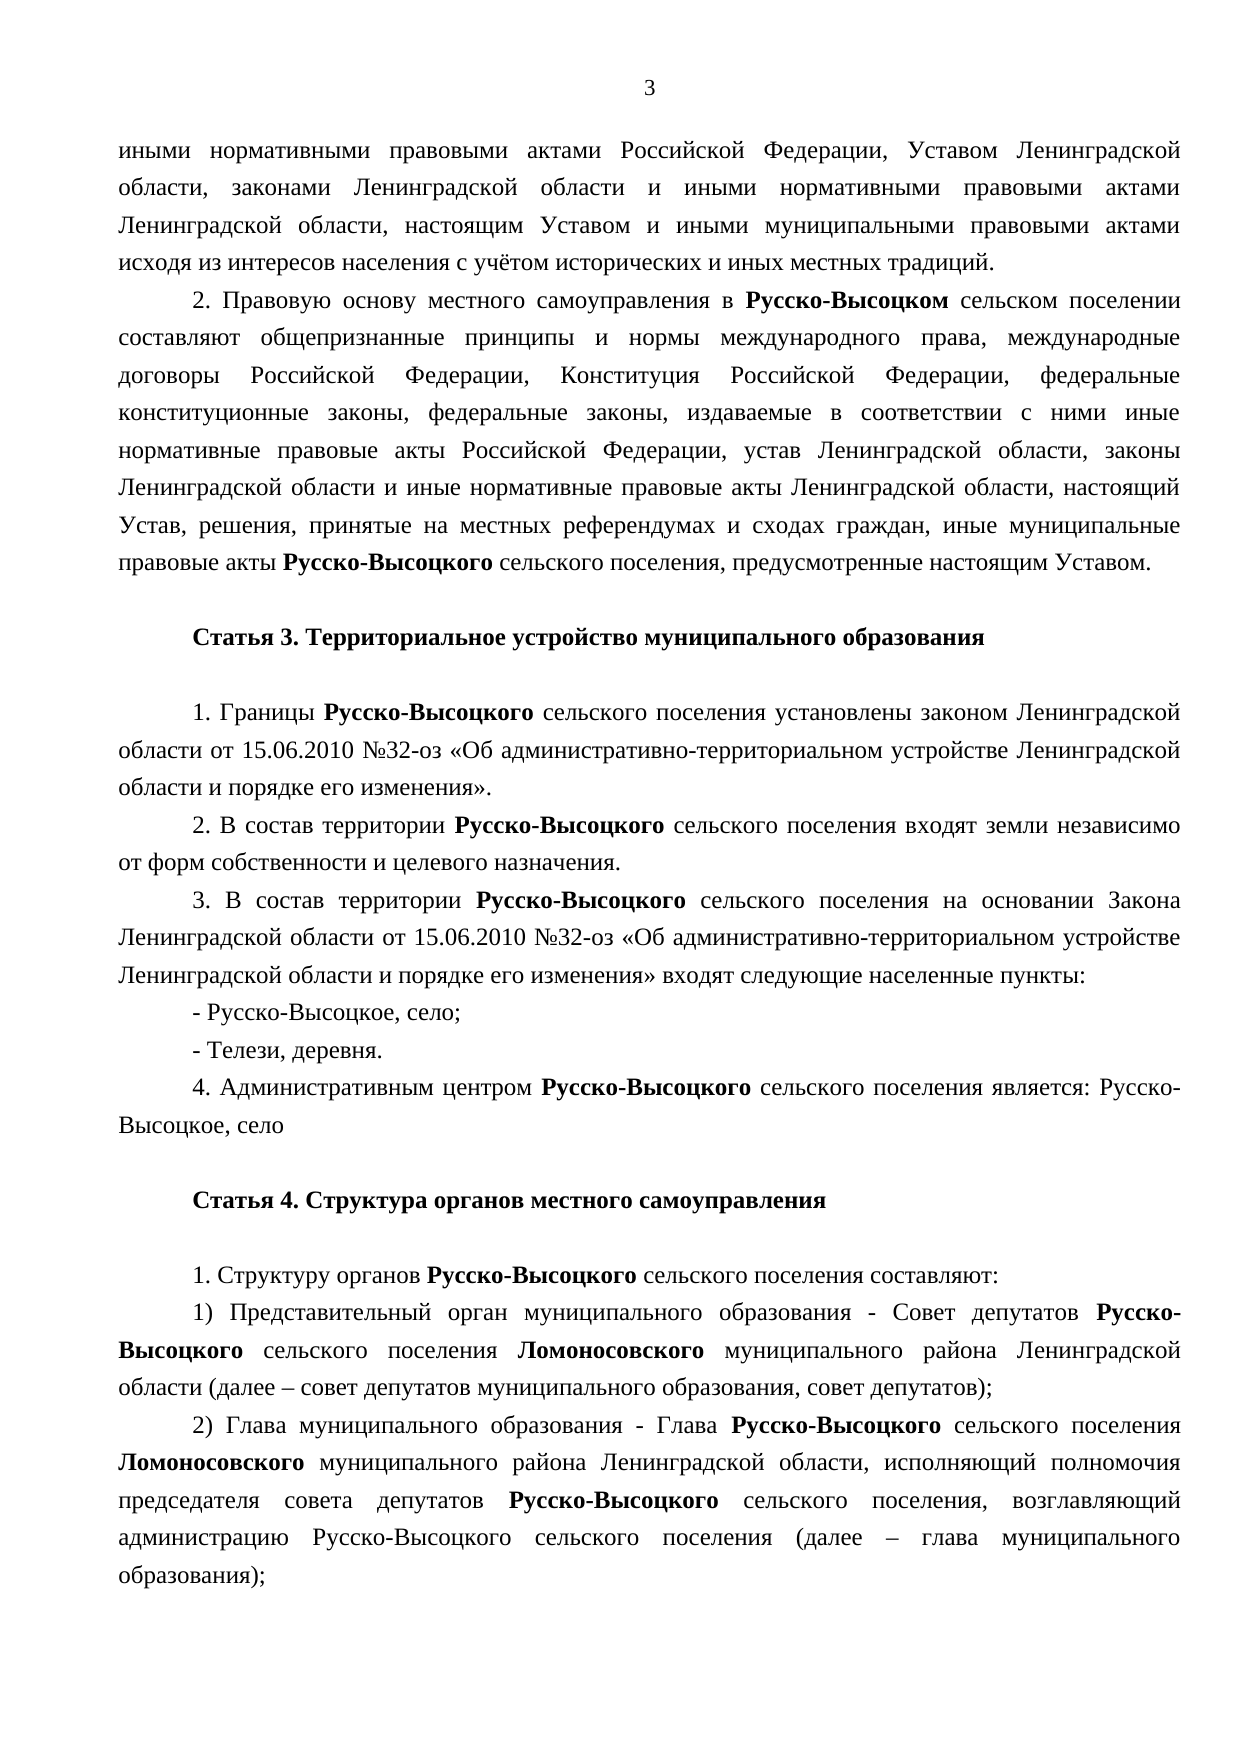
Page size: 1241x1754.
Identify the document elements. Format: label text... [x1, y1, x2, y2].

text 2. В состав территории Русско-Высоцкого сельского поселения входят земли независимо от форм собственности и целевого назначения. [118, 803, 1181, 878]
text 1. Границы Русско-Высоцкого сельского поселения установлены законом Ленинградской области от 15.06.2010 №32-оз «Об административно-территориальном устройстве Ленинградской области и порядке его изменения». [118, 691, 1181, 803]
text 2) Глава муниципального образования - Глава Русско-Высоцкого сельского поселения Ломоносовского муниципального района Ленинградской области, исполняющий полномочия председателя совета депутатов Русско-Высоцкого сельского поселения, возглавляющий администрацию Русско-Высоцкого сельского поселения (далее – глава муниципального образования); [118, 1403, 1181, 1591]
text Статья 4. Структура органов местного самоуправления [118, 1178, 1181, 1216]
text 1. Структуру органов Русско-Высоцкого сельского поселения составляют: [118, 1253, 1181, 1291]
text 3. В состав территории Русско-Высоцкого сельского поселения на основании Закона Ленинградской области от 15.06.2010 №32-оз «Об административно-территориальном устройстве Ленинградской области и порядке его изменения» входят следующие населенные пункты: [118, 878, 1181, 991]
text 1) Представительный орган муниципального образования - Совет депутатов Русско-Высоцкого сельского поселения Ломоносовского муниципального района Ленинградской области (далее – совет депутатов муниципального образования, совет депутатов); [118, 1291, 1181, 1403]
text - Телези, деревня. [118, 1028, 1181, 1066]
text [118, 128, 1181, 278]
text 4. Административным центром Русско-Высоцкого сельского поселения является: Русско-Высоцкое, село [118, 1066, 1181, 1141]
text - Русско-Высоцкое, село; [118, 991, 1181, 1028]
text Статья 3. Территориальное устройство муниципального образования [118, 616, 1181, 653]
text 2. Правовую основу местного самоуправления в Русско-Высоцком сельском поселении составляют общепризнанные принципы и нормы международного права, международные договоры Российской Федерации, Конституция Российской Федерации, федеральные конституционные законы, федеральные законы, издаваемые в соответствии с ними иные нормативные правовые акты Российской Федерации, устав Ленинградской области, законы Ленинградской области и иные нормативные правовые акты Ленинградской области, настоящий Устав, решения, принятые на местных референдумах и сходах граждан, иные муниципальные правовые акты Русско-Высоцкого сельского поселения, предусмотренные настоящим Уставом. [118, 278, 1181, 578]
